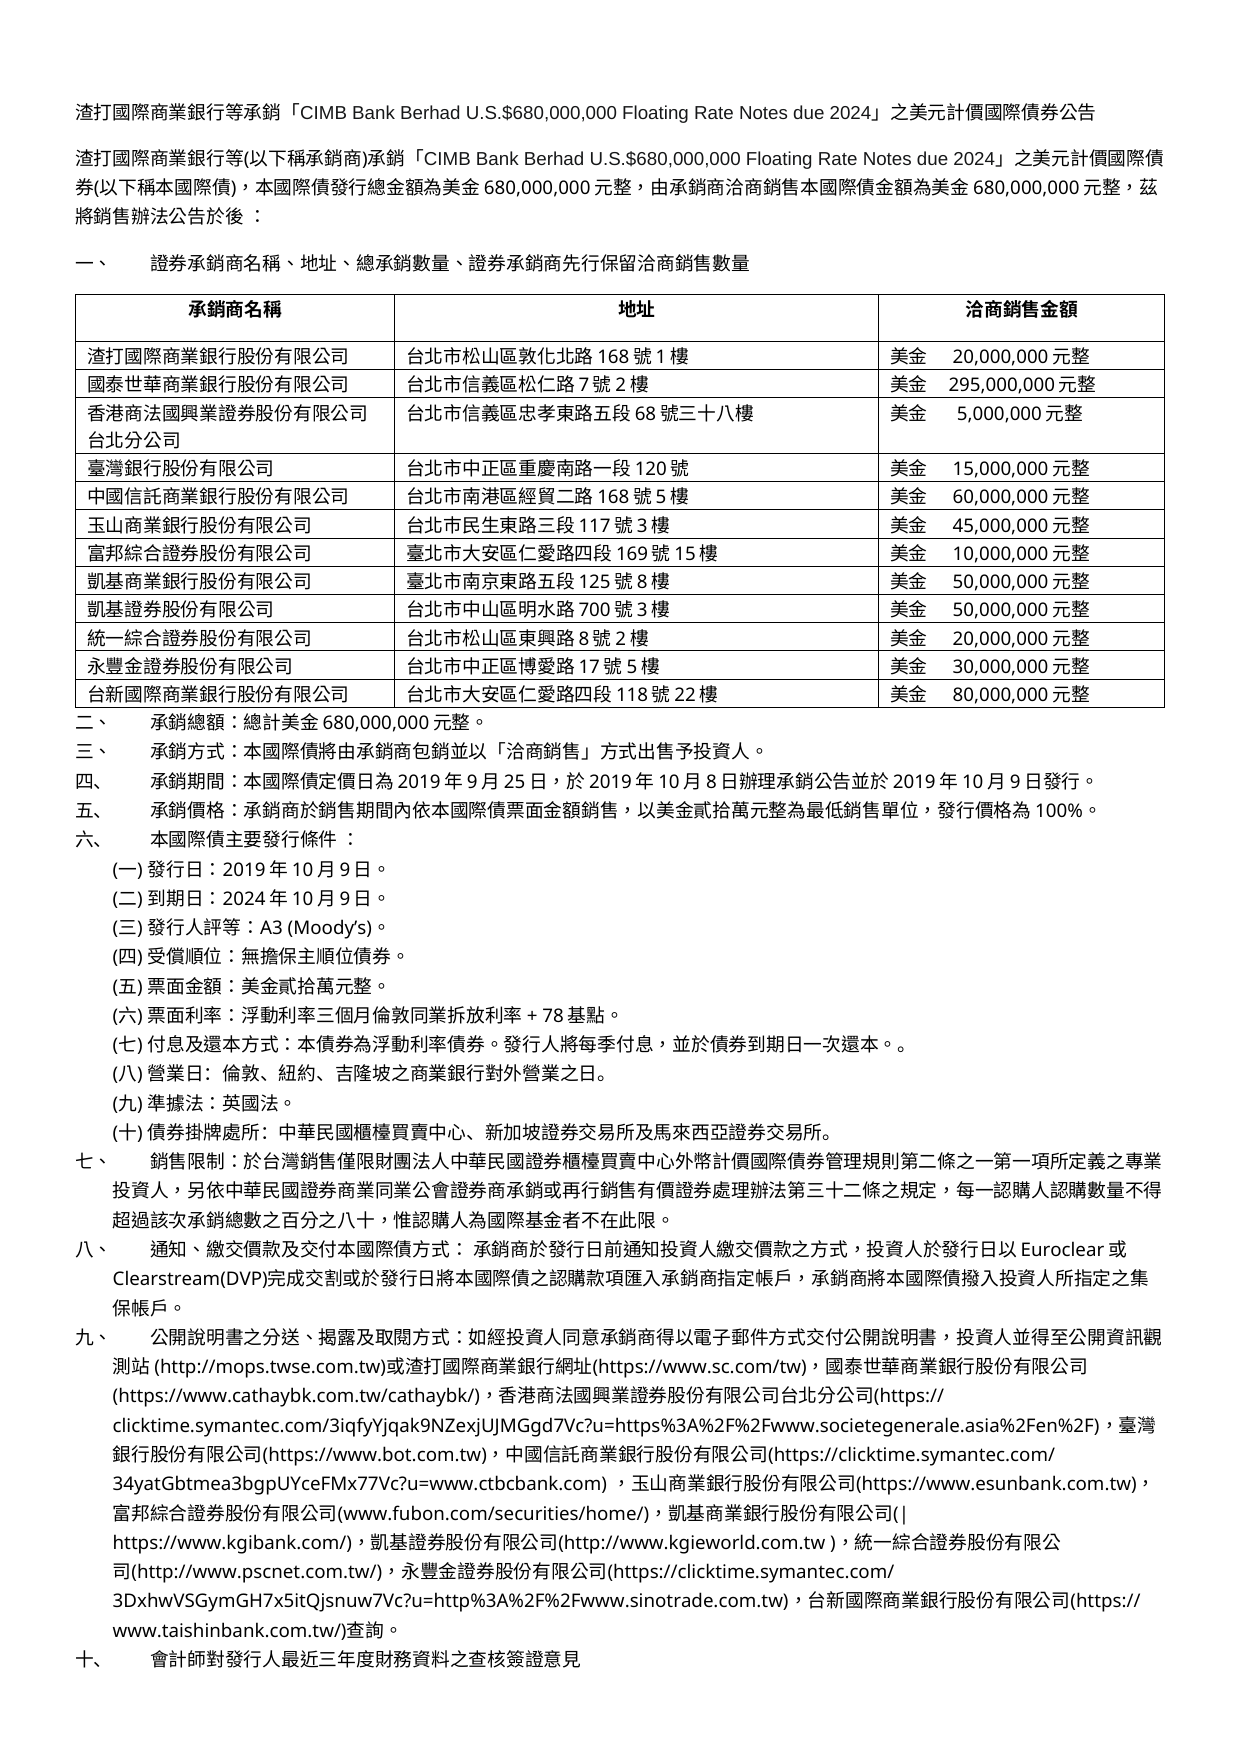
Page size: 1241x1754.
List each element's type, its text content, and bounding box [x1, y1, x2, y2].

table_cell 美金 5,000,000元整 [879, 398, 1164, 453]
list 承銷總額：總計美金680,000,000元整。 [75, 708, 1165, 735]
table_cell 香港商法國興業證券股份有限公司台北分公司 [76, 398, 394, 453]
table_cell 凱基證券股份有限公司 [76, 595, 394, 622]
table_cell 美金 80,000,000元整 [879, 680, 1164, 707]
list 通知、繳交價款及交付本國際債方式： 承銷商於發行日前通知投資人繳交價款之方式，投資人於發行日以Euroclear或Clearstream(DVP)完成交割或於發行日將本國際債之認購款項匯入承銷商指定帳戶，承銷商將本國際債撥入投資人所指定之集保帳戶。 [75, 1235, 1165, 1320]
table_cell 台北市松山區東興路8號2樓 [395, 623, 878, 650]
list (六) 票面利率：浮動利率三個月倫敦同業拆放利率 + 78基點。 [112, 1001, 1165, 1028]
table_cell 中國信託商業銀行股份有限公司 [76, 482, 394, 509]
list (二) 到期日：2024年10月9日。 [112, 883, 1165, 911]
table_cell 臺灣銀行股份有限公司 [76, 454, 394, 481]
table_cell 台新國際商業銀行股份有限公司 [76, 680, 394, 707]
table_cell 台北巿民生東路三段117號3樓 [395, 510, 878, 537]
list (七) 付息及還本方式：本債券為浮動利率債券。發行人將每季付息，並於債券到期日一次還本。。 [112, 1030, 1165, 1057]
list (九) 準據法：英國法。 [112, 1088, 1165, 1116]
table_cell 臺北市南京東路五段125號8樓 [395, 567, 878, 594]
table_header 洽商銷售金額 [879, 295, 1164, 341]
table_cell 台北市中山區明水路700號3樓 [395, 595, 878, 622]
list 承銷期間：本國際債定價日為2019年9月25日，於2019年10月8日辦理承銷公告並於2019年10月9日發行。 [75, 766, 1165, 793]
list 公開說明書之分送、揭露及取閱方式：如經投資人同意承銷商得以電子郵件方式交付公開說明書，投資人並得至公開資訊觀測站 (http://mops.twse.com.tw)或渣打國際商業銀行網址(https://www.sc.com/tw)，國泰世華商業銀行股份有限公司(https://www.cathaybk.com.tw/cathaybk/)，香港商法國興業證券股份有限公司台北分公司(https://clicktime.symantec.com/3iqfyYjqak9NZexjUJMGgd7Vc?u=https%3A%2F%2Fwww.societegenerale.asia%2Fen%2F)，臺灣銀行股份有限公司(https://www.bot.com.tw)，中國信託商業銀行股份有限公司(https://clicktime.symantec.com/34yatGbtmea3bgpUYceFMx77Vc?u=www.ctbcbank.com) ，玉山商業銀行股份有限公司(https://www.esunbank.com.tw)，富邦綜合證券股份有限公司(www.fubon.com/securities/home/)，凱基商業銀行股份有限公司(| https://www.kgibank.com/)，凱基證券股份有限公司(http://www.kgieworld.com.tw )，統一綜合證券股份有限公司(http://www.pscnet.com.tw/)，永豐金證券股份有限公司(https://clicktime.symantec.com/3DxhwVSGymGH7x5itQjsnuw7Vc?u=http%3A%2F%2Fwww.sinotrade.com.tw)，台新國際商業銀行股份有限公司(https://www.taishinbank.com.tw/)查詢。 [75, 1322, 1165, 1642]
text 渣打國際商業銀行等(以下稱承銷商)承銷「CIMB Bank Berhad U.S.$680,000,000 Floating Rate Notes due 2024」之美元計價國際債券(以下稱本國際債)，本國際債發行總金額為美金680,000,000元整，由承銷商洽商銷售本國際債金額為美金680,000,000元整，茲將銷售辦法公告於後 ： [75, 144, 1165, 229]
table_cell 台北市大安區仁愛路四段118號22樓 [395, 680, 878, 707]
list (一) 發行日：2019年10月9日。 [112, 854, 1165, 881]
table_cell 玉山商業銀行股份有限公司 [76, 510, 394, 537]
table_cell 台北市信義區松仁路7號2樓 [395, 370, 878, 397]
table_cell 台北市信義區忠孝東路五段68號三十八樓 [395, 398, 878, 453]
table_cell 美金 10,000,000元整 [879, 539, 1164, 566]
table_cell 富邦綜合證券股份有限公司 [76, 539, 394, 566]
table_header 承銷商名稱 [76, 295, 394, 341]
list (三) 發行人評等：A3 (Moody’s)。 [112, 913, 1165, 940]
table_cell 統一綜合證券股份有限公司 [76, 623, 394, 650]
table_cell 美金 50,000,000元整 [879, 567, 1164, 594]
list 證券承銷商名稱、地址、總承銷數量、證券承銷商先行保留洽商銷售數量 [75, 248, 1165, 275]
table_header 地址 [395, 295, 878, 341]
table_cell 美金 20,000,000元整 [879, 342, 1164, 369]
table_cell 台北市松山區敦化北路168號1樓 [395, 342, 878, 369]
table_cell 美金 295,000,000元整 [879, 370, 1164, 397]
table_cell 美金 60,000,000元整 [879, 482, 1164, 509]
table_cell 永豐金證券股份有限公司 [76, 651, 394, 678]
table_cell 國泰世華商業銀行股份有限公司 [76, 370, 394, 397]
table_cell 台北市南港區經貿二路168號5樓 [395, 482, 878, 509]
list (五) 票面金額：美金貳拾萬元整。 [112, 971, 1165, 998]
list (十) 債券掛牌處所：中華民國櫃檯買賣中心、新加坡證券交易所及馬來西亞證券交易所。 [112, 1118, 1165, 1145]
list (八) 營業日：倫敦、紐約、吉隆坡之商業銀行對外營業之日。 [112, 1059, 1165, 1086]
list 銷售限制：於台灣銷售僅限財團法人中華民國證券櫃檯買賣中心外幣計價國際債券管理規則第二條之一第一項所定義之專業投資人，另依中華民國證券商業同業公會證券商承銷或再行銷售有價證券處理辦法第三十二條之規定，每一認購人認購數量不得超過該次承銷總數之百分之八十，惟認購人為國際基金者不在此限。 [75, 1147, 1165, 1233]
table_cell 美金 15,000,000元整 [879, 454, 1164, 481]
list 會計師對發行人最近三年度財務資料之查核簽證意見 [75, 1644, 1165, 1672]
text 渣打國際商業銀行等承銷「CIMB Bank Berhad U.S.$680,000,000 Floating Rate Notes due 2024」之美元計價國際債券公告 [75, 98, 1165, 125]
list (四) 受償順位：無擔保主順位債券。 [112, 942, 1165, 969]
table_cell 美金 20,000,000元整 [879, 623, 1164, 650]
table_cell 美金 50,000,000元整 [879, 595, 1164, 622]
list 承銷價格：承銷商於銷售期間內依本國際債票面金額銷售，以美金貳拾萬元整為最低銷售單位，發行價格為100%。 [75, 796, 1165, 823]
table_cell 美金 45,000,000元整 [879, 510, 1164, 537]
table_cell 臺北市大安區仁愛路四段169號15樓 [395, 539, 878, 566]
table_cell 台北市中正區博愛路17號 5樓 [395, 651, 878, 678]
table_cell 美金 30,000,000元整 [879, 651, 1164, 678]
table_cell 凱基商業銀行股份有限公司 [76, 567, 394, 594]
table_cell 渣打國際商業銀行股份有限公司 [76, 342, 394, 369]
list 承銷方式：本國際債將由承銷商包銷並以「洽商銷售」方式出售予投資人。 [75, 737, 1165, 764]
table_cell 台北市中正區重慶南路一段120號 [395, 454, 878, 481]
list 本國際債主要發行條件 ： [75, 825, 1165, 852]
